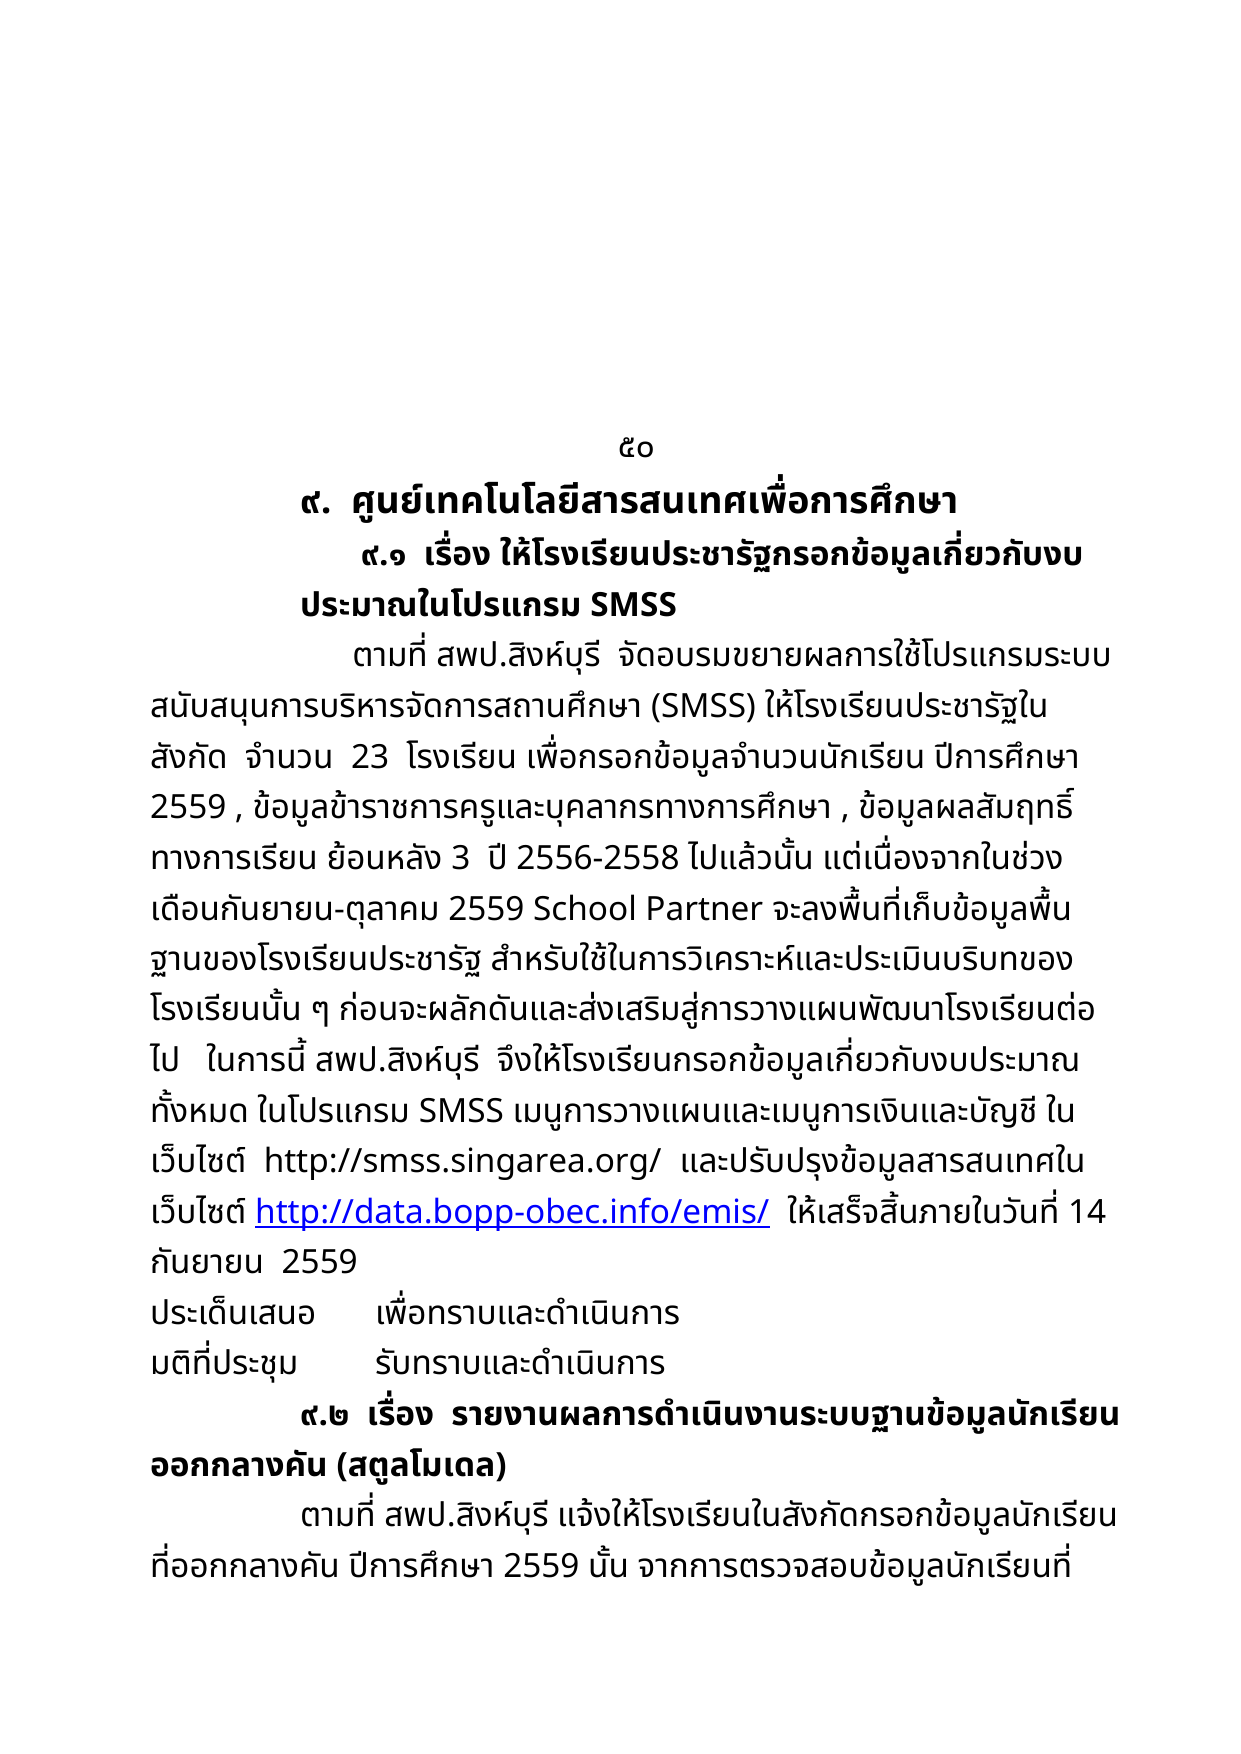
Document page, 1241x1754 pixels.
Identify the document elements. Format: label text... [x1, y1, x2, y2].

text ๙.๒ เรื่อง รายงานผลการดำเนินงานระบบฐานข้อมูลนักเรียนออกกลางคัน (สตูลโมเดล) [150, 1390, 1122, 1491]
text ตามที่ สพป.สิงห์บุรี จัดอบรมขยายผลการใช้โปรแกรมระบบสนับสนุนการบริหารจัดการสถานศึกษา (SMSS) ให้โรงเรียนประชารัฐในสังกัด จำนวน 23 โรงเรียน เพื่อกรอกข้อมูลจำนวนนักเรียน ปีการศึกษา 2559 , ข้อมูลข้าราชการครูและบุคลากรทางการศึกษา , ข้อมูลผลสัมฤทธิ์ทางการเรียน ย้อนหลัง 3 ปี 2556-2558 ไปแล้วนั้น แต่เนื่องจากในช่วงเดือนกันยายน-ตุลาคม 2559 School Partner จะลงพื้นที่เก็บข้อมูลพื้นฐานของโรงเรียนประชารัฐ สำหรับใช้ในการวิเคราะห์และประเมินบริบทของโรงเรียนนั้น ๆ ก่อนจะผลักดันและส่งเสริมสู่การวางแผนพัฒนาโรงเรียนต่อไป ในการนี้ สพป.สิงห์บุรี จึงให้โรงเรียนกรอกข้อมูลเกี่ยวกับงบประมาณทั้งหมด ในโปรแกรม SMSS เมนูการวางแผนและเมนูการเงินและบัญชี ในเว็บไซต์ http://smss.singarea.org/ และปรับปรุงข้อมูลสารสนเทศในเว็บไซต์ http://data.bopp-obec.info/emis/ ให้เสร็จสิ้นภายในวันที่ 14 กันยายน 2559 [150, 631, 1122, 1289]
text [150, 1491, 1122, 1592]
title ประเด็นเสนอ เพื่อทราบและดำเนินการ [150, 1289, 1122, 1339]
text ๕๐ [150, 422, 1122, 473]
text มติที่ประชุม รับทราบและดำเนินการ [150, 1339, 1122, 1390]
text ๙. ศูนย์เทคโนโลยีสารสนเทศเพื่อการศึกษา ๙.๑ เรื่อง ให้โรงเรียนประชารัฐกรอกข้อมูลเกี่ยวกับงบประมาณในโปรแกรม SMSS [300, 473, 1122, 631]
